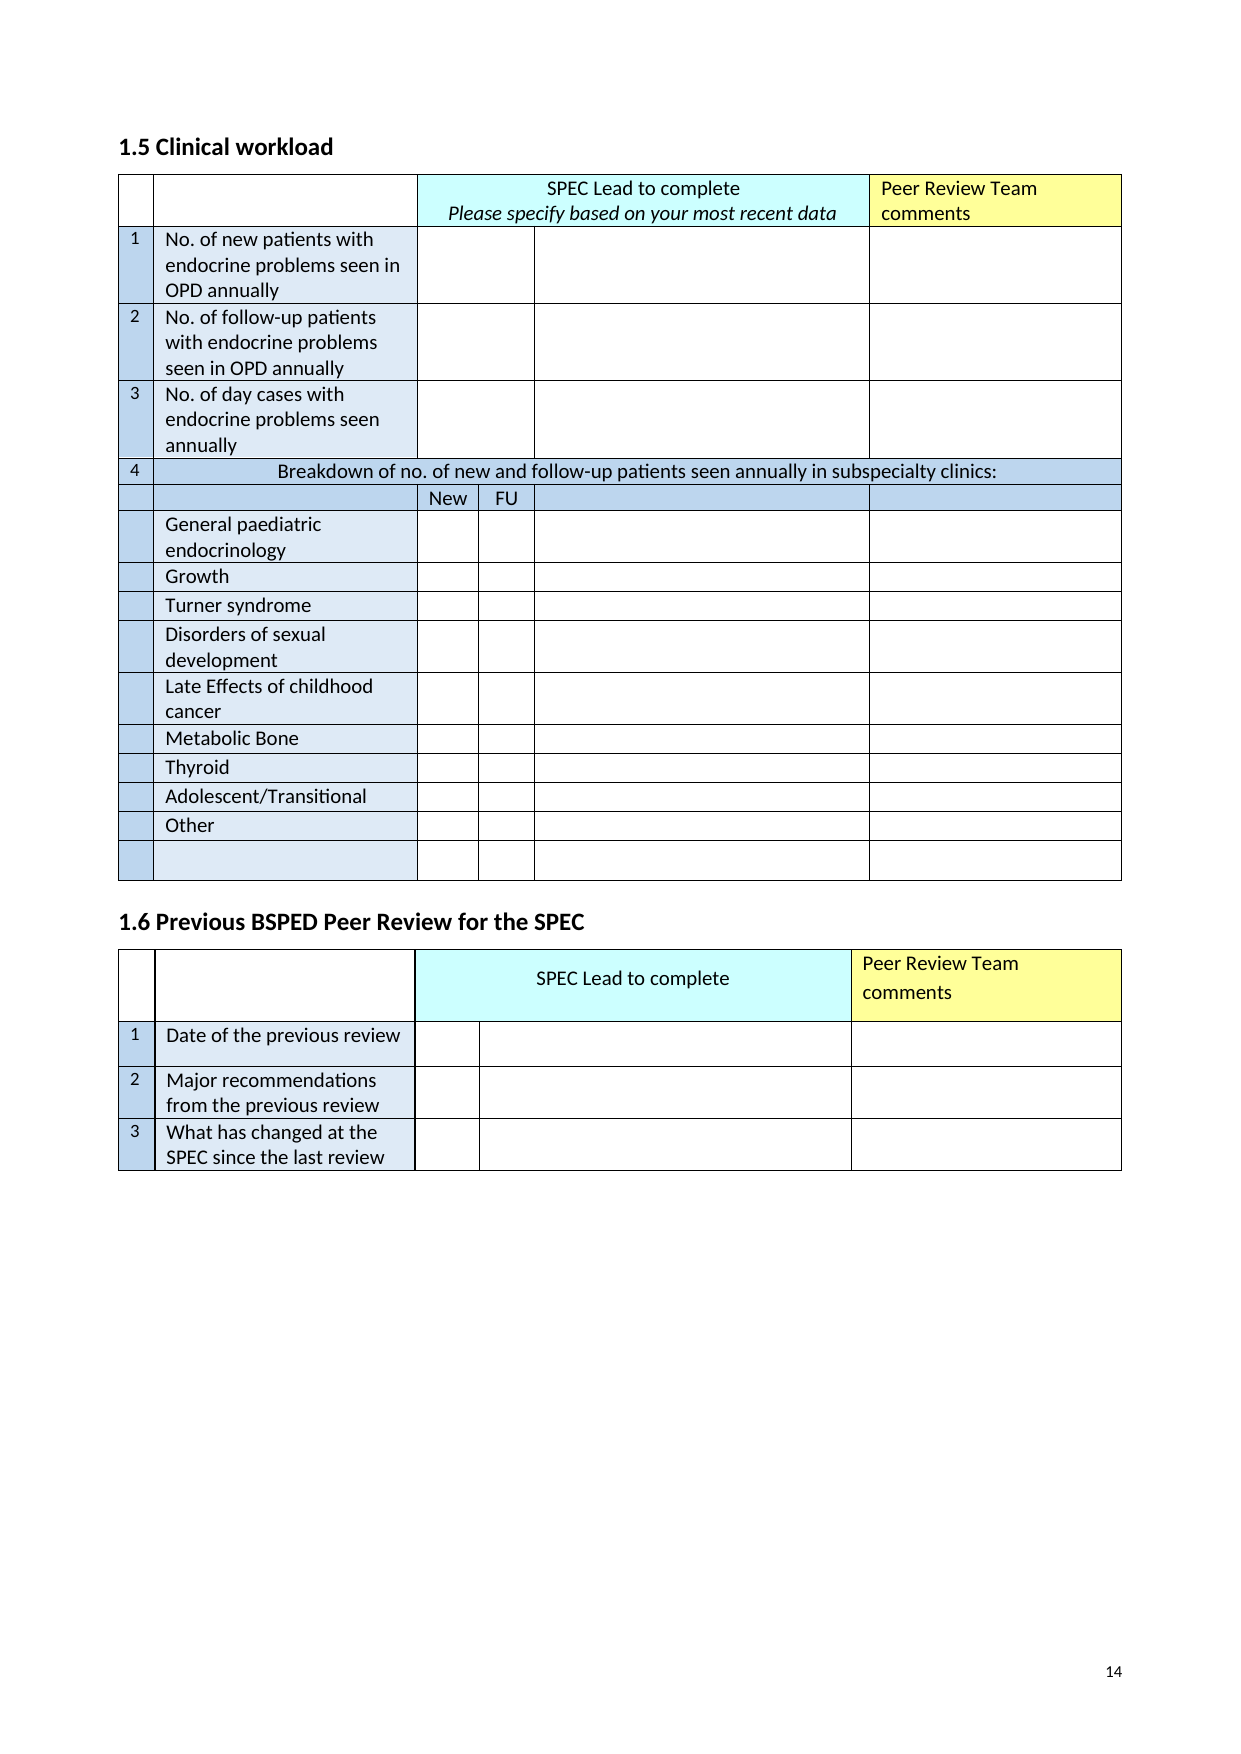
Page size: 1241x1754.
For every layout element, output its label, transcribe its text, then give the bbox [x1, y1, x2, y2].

table_header Peer Review Team comments [852, 950, 1121, 1021]
table_cell No. of follow-up patients with endocrine problems seen in OPD annually [154, 304, 417, 380]
table_cell [480, 1119, 851, 1170]
table_cell [535, 783, 869, 811]
table_cell Turner syndrome [154, 592, 417, 620]
table_cell [535, 381, 869, 457]
table_cell [870, 812, 1121, 840]
table_cell [870, 485, 1121, 510]
table_cell What has changed at the SPEC since the last review [156, 1119, 414, 1170]
table_cell [870, 673, 1121, 724]
table_cell Growth [154, 563, 417, 591]
subtitle 1.6 Previous BSPED Peer Review for the SPEC [118, 906, 1122, 937]
table_cell [418, 563, 478, 591]
table_header Peer Review Team comments [870, 175, 1121, 226]
table_cell [416, 1022, 479, 1066]
table_cell [870, 304, 1121, 380]
table_cell 2 [119, 1067, 154, 1118]
table_cell [535, 592, 869, 620]
table_cell [852, 1067, 1121, 1118]
table_cell [852, 1022, 1121, 1066]
subtitle 1.5 Clinical workload [118, 131, 1122, 161]
table_header [119, 175, 153, 226]
table_cell 4 [119, 459, 153, 484]
table_cell 2 [119, 304, 153, 380]
table_cell [480, 1067, 851, 1118]
table_cell [535, 725, 869, 753]
table_cell [870, 783, 1121, 811]
table_cell [418, 725, 478, 753]
table_cell [416, 1119, 479, 1170]
table_cell [418, 621, 478, 672]
table_cell [870, 592, 1121, 620]
table_cell 1 [119, 227, 153, 303]
table_header [154, 175, 417, 226]
table_header SPEC Lead to complete [416, 950, 851, 1021]
table_header [156, 950, 414, 1021]
table_cell [535, 841, 869, 880]
table_cell Disorders of sexual development [154, 621, 417, 672]
table_cell [119, 673, 153, 724]
table_cell [418, 227, 534, 303]
table_cell New [418, 485, 478, 510]
table_cell [418, 592, 478, 620]
table_cell [852, 1119, 1121, 1170]
table_cell [119, 725, 153, 753]
table_cell FU [479, 485, 534, 510]
table_cell [418, 812, 478, 840]
table_cell [119, 511, 153, 562]
table_cell [535, 511, 869, 562]
table_cell [870, 754, 1121, 782]
table_cell [870, 511, 1121, 562]
table_cell Other [154, 812, 417, 840]
table_cell [479, 725, 534, 753]
table_cell [535, 621, 869, 672]
table_cell No. of day cases with endocrine problems seen annually [154, 381, 417, 457]
table_cell [418, 783, 478, 811]
table_cell [870, 563, 1121, 591]
table_cell [535, 754, 869, 782]
table_cell Major recommendations from the previous review [156, 1067, 414, 1118]
table_cell [119, 783, 153, 811]
table_cell Thyroid [154, 754, 417, 782]
table_cell [870, 841, 1121, 880]
table_cell [119, 563, 153, 591]
table_cell [119, 812, 153, 840]
table_cell [416, 1067, 479, 1118]
table_cell [535, 563, 869, 591]
table_cell [870, 621, 1121, 672]
table_cell [479, 754, 534, 782]
table_cell [418, 754, 478, 782]
table_cell 3 [119, 381, 153, 457]
table_cell [418, 304, 534, 380]
table_cell [535, 673, 869, 724]
table_header SPEC Lead to complete Please specify based on your most recent data [418, 175, 869, 226]
table_cell [418, 841, 478, 880]
table_cell [119, 754, 153, 782]
table_cell [535, 227, 869, 303]
table_cell [479, 673, 534, 724]
table_cell [418, 511, 478, 562]
table_cell General paediatric endocrinology [154, 511, 417, 562]
table_cell [870, 381, 1121, 457]
table_cell [535, 304, 869, 380]
table_cell [535, 485, 869, 510]
table_cell [479, 812, 534, 840]
table_cell [418, 673, 478, 724]
table_cell [119, 485, 153, 510]
table_cell Late Effects of childhood cancer [154, 673, 417, 724]
table_cell [119, 841, 153, 880]
table_cell [154, 841, 417, 880]
table_cell Adolescent/Transitional [154, 783, 417, 811]
table_cell [479, 511, 534, 562]
table_header [119, 950, 154, 1021]
table_cell No. of new patients with endocrine problems seen in OPD annually [154, 227, 417, 303]
table_cell [119, 621, 153, 672]
table_cell [479, 563, 534, 591]
table_cell [154, 485, 417, 510]
table_cell [119, 592, 153, 620]
table_cell Breakdown of no. of new and follow-up patients seen annually in subspecialty clinics: [154, 459, 1121, 484]
table_cell [870, 725, 1121, 753]
table_cell [418, 381, 534, 457]
table_cell [535, 812, 869, 840]
table_cell [479, 621, 534, 672]
table_cell [480, 1022, 851, 1066]
table_cell 1 [119, 1022, 154, 1066]
table_cell Metabolic Bone [154, 725, 417, 753]
table_cell 3 [119, 1119, 154, 1170]
table_cell Date of the previous review [156, 1022, 414, 1066]
table_cell [479, 783, 534, 811]
table_cell [870, 227, 1121, 303]
table_cell [479, 841, 534, 880]
table_cell [479, 592, 534, 620]
